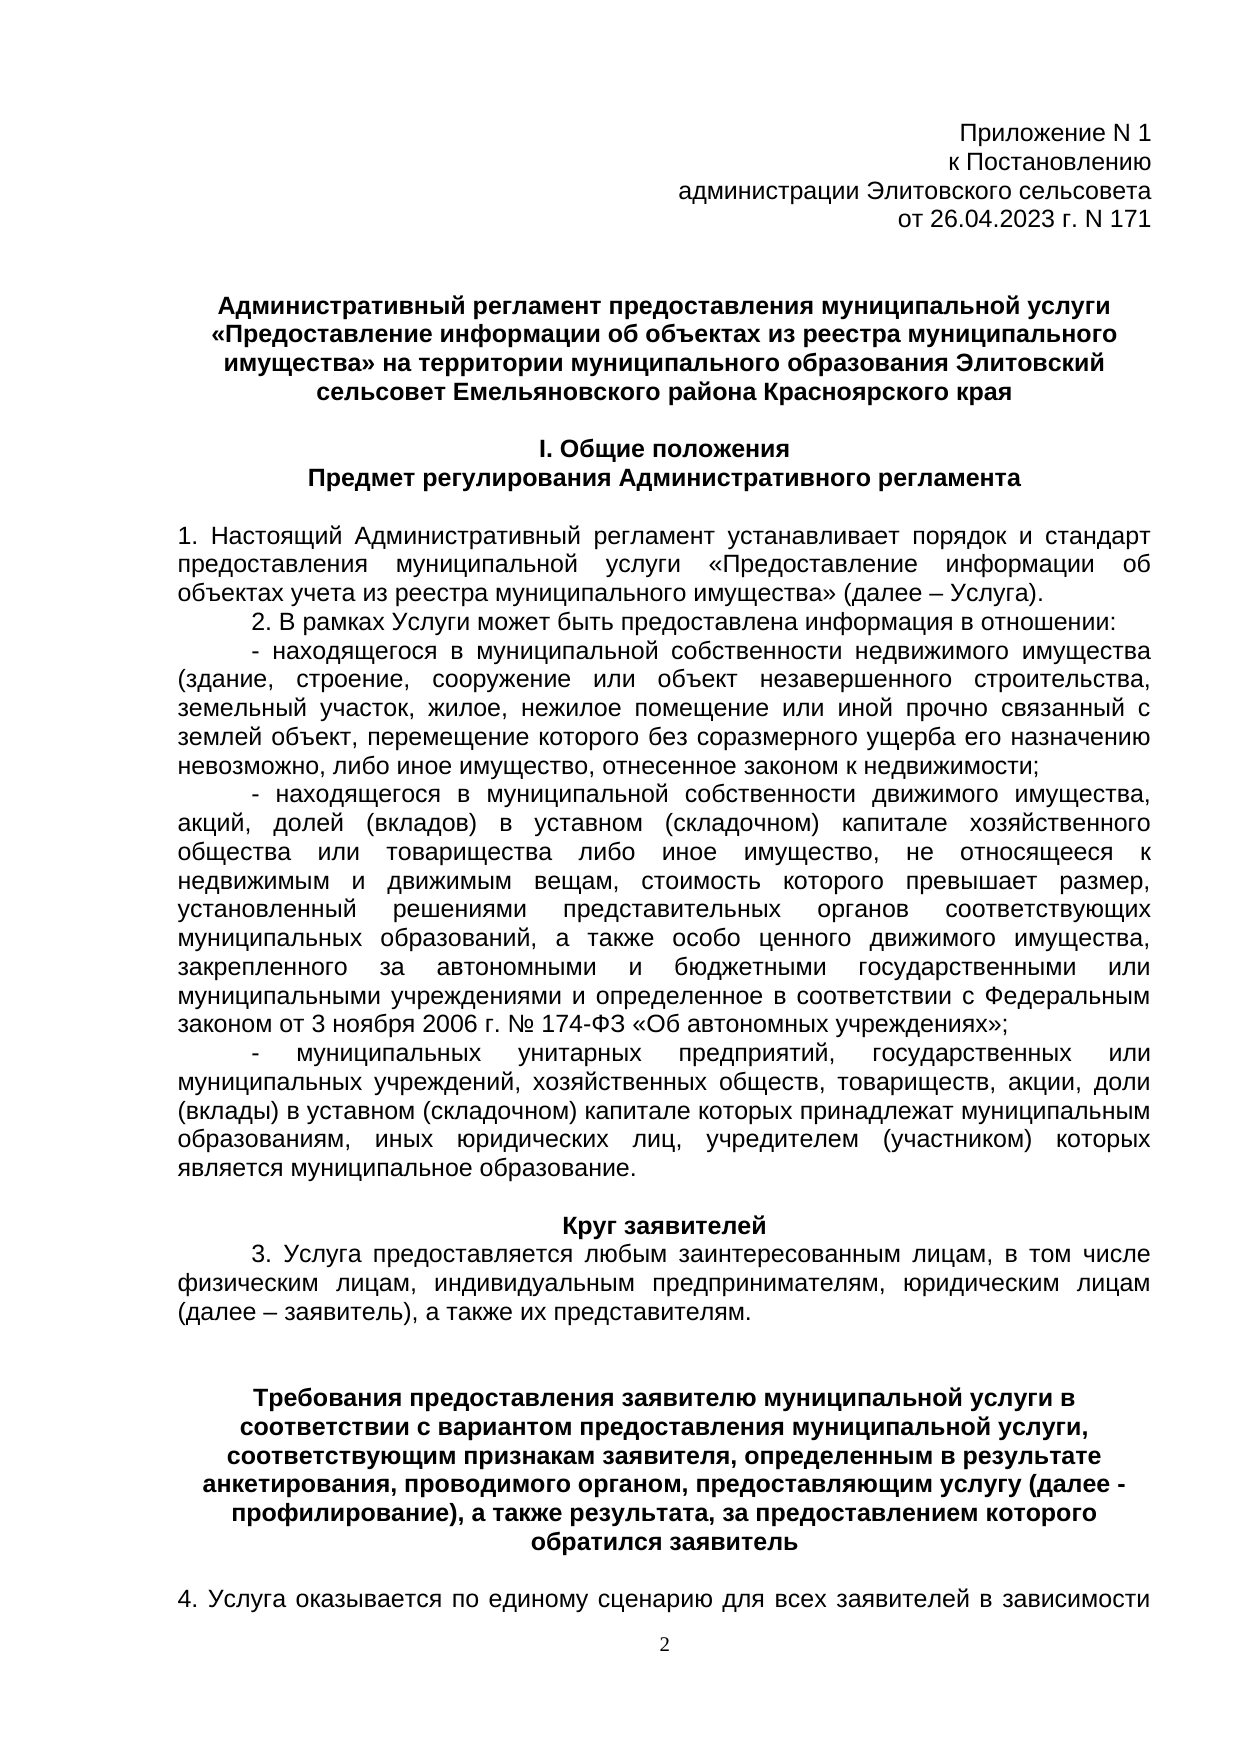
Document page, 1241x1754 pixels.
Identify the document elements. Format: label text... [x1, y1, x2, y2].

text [177, 1556, 1152, 1613]
text Административный регламент предоставления муниципальной услуги «Предоставление информации об объектах из реестра муниципального имущества» на территории муниципального образования Элитовский сельсовет Емельяновского района Красноярского края [177, 291, 1152, 406]
text 1. Настоящий Административный регламент устанавливает порядок и стандарт предоставления муниципальной услуги «Предоставление информации об объектах учета из реестра муниципального имущества» (далее – Услуга). [177, 492, 1152, 607]
text - находящегося в муниципальной собственности недвижимого имущества (здание, строение, сооружение или объект незавершенного строительства, земельный участок, жилое, нежилое помещение или иной прочно связанный с землей объект, перемещение которого без соразмерного ущерба его назначению невозможно, либо иное имущество, отнесенное законом к недвижимости; [177, 636, 1152, 779]
text 3. Услуга предоставляется любым заинтересованным лицам, в том числе физическим лицам, индивидуальным предпринимателям, юридическим лицам (далее – заявитель), а также их представителям. [177, 1239, 1152, 1326]
text - находящегося в муниципальной собственности движимого имущества, акций, долей (вкладов) в уставном (складочном) капитале хозяйственного общества или товарищества либо иное имущество, не относящееся к недвижимым и движимым вещам, стоимость которого превышает размер, установленный решениями представительных органов соответствующих муниципальных образований, а также особо ценного движимого имущества, закрепленного за автономными и бюджетными государственными или муниципальными учреждениями и определенное в соответствии с Федеральным законом от 3 ноября 2006 г. № 174-ФЗ «Об автономных учреждениях»; [177, 779, 1152, 1038]
text от 26.04.2023 г. N 171 [177, 204, 1152, 233]
text - муниципальных унитарных предприятий, государственных или муниципальных учреждений, хозяйственных обществ, товариществ, акции, доли (вклады) в уставном (складочном) капитале которых принадлежат муниципальным образованиям, иных юридических лиц, учредителем (участником) которых является муниципальное образование. [177, 1038, 1152, 1182]
text 2. В рамках Услуги может быть предоставлена информация в отношении: [177, 607, 1152, 636]
text Требования предоставления заявителю муниципальной услуги в соответствии с вариантом предоставления муниципальной услуги, соответствующим признакам заявителя, определенным в результате анкетирования, проводимого органом, предоставляющим услугу (далее - профилирование), а также результата, за предоставлением которого обратился заявитель [177, 1354, 1152, 1556]
text I. Общие положения Предмет регулирования Административного регламента [177, 406, 1152, 492]
text Круг заявителей [177, 1211, 1152, 1239]
text администрации Элитовского сельсовета [177, 176, 1152, 204]
text Приложение N 1 [177, 118, 1152, 147]
text к Постановлению [177, 147, 1152, 176]
